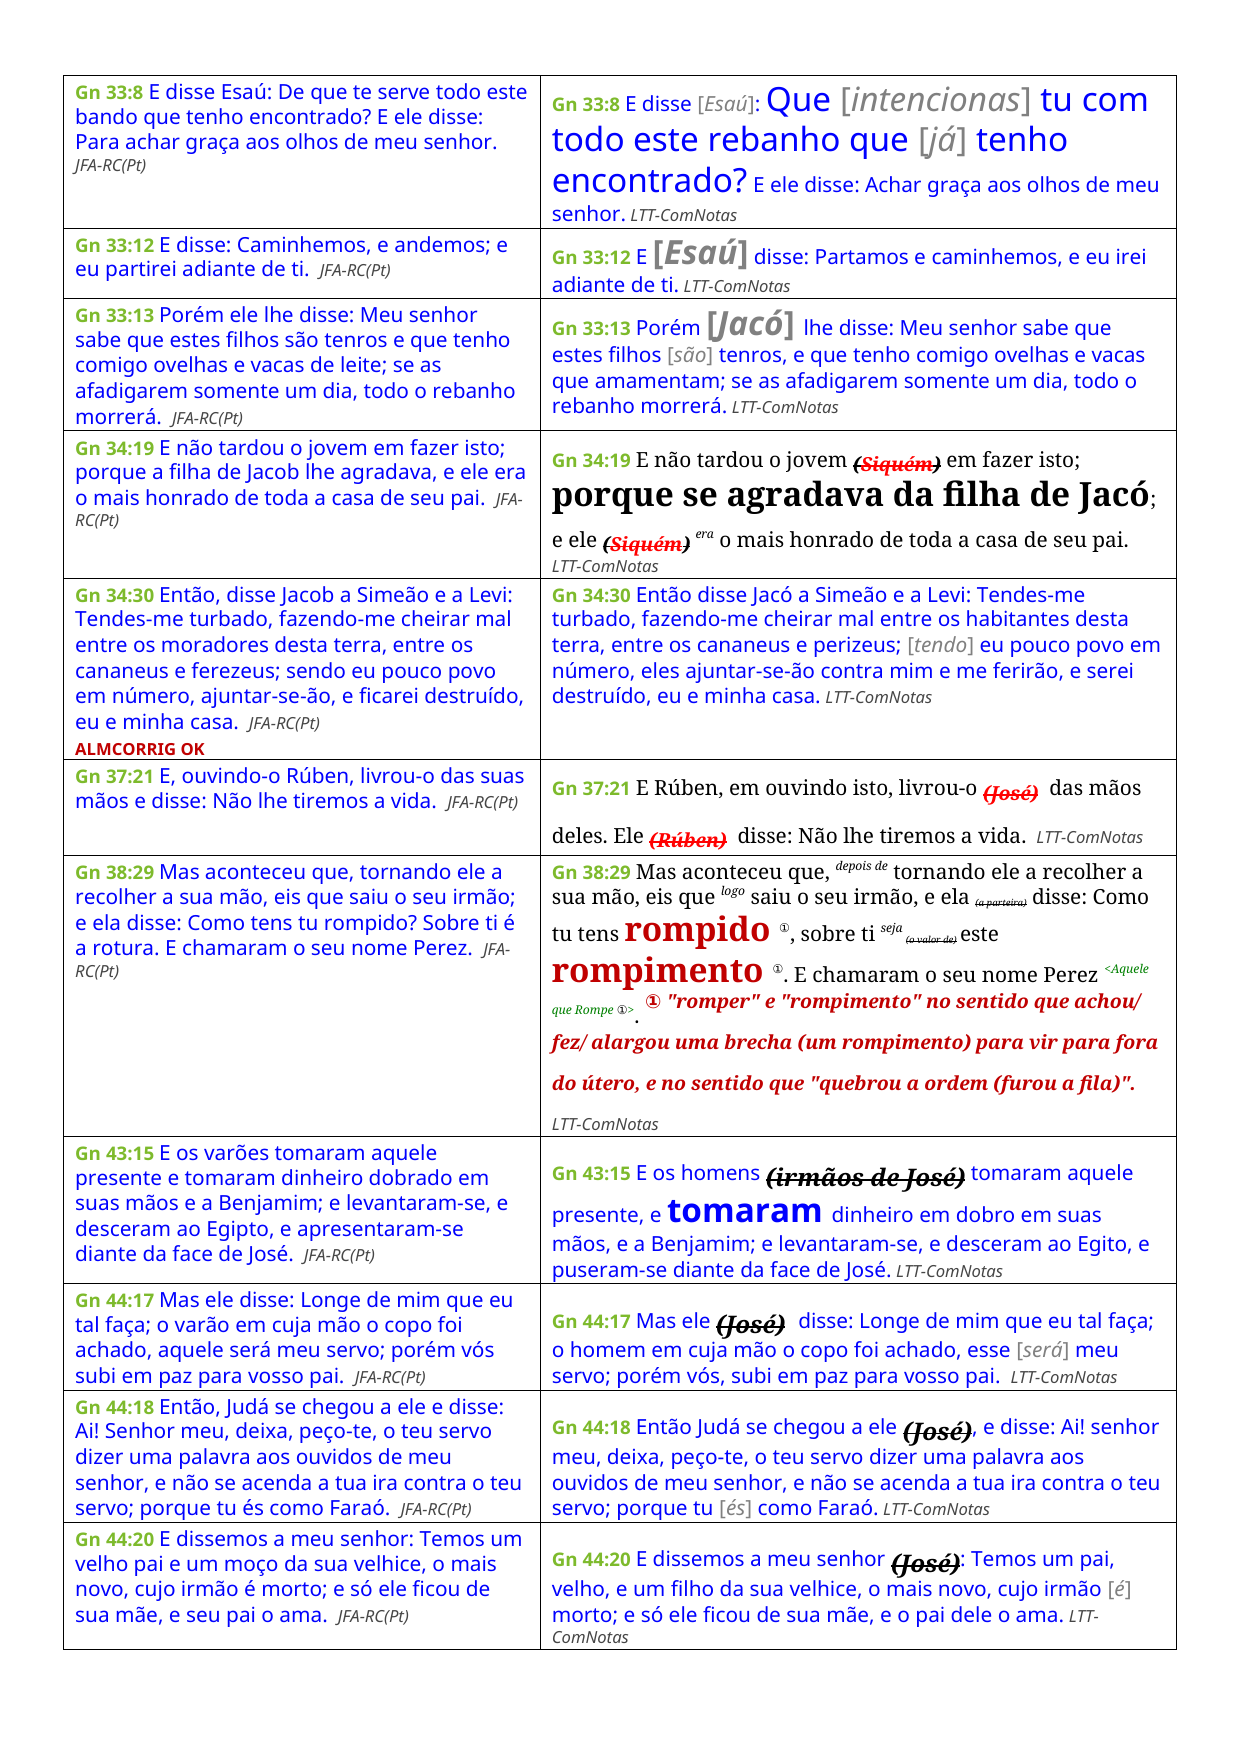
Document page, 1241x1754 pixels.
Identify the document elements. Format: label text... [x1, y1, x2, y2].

table_cell Gn 44:18 Então Judá se chegou a ele (José), e disse: Ai! senhor meu, deixa, peço-te, o teu servo dizer uma palavra aos ouvidos de meu senhor, e não se acenda a tua ira contra o teu servo; porque tu [és] como Faraó. LTT-ComNotas [541, 1391, 1176, 1522]
table_cell Gn 33:12 E disse: Caminhemos, e andemos; e eu partirei adiante de ti. JFA-RC(Pt) [64, 229, 540, 298]
table_cell Gn 33:13 Porém [Jacó] lhe disse: Meu senhor sabe que estes filhos [são] tenros, e que tenho comigo ovelhas e vacas que amamentam; se as afadigarem somente um dia, todo o rebanho morrerá. LTT-ComNotas [541, 299, 1176, 430]
table_cell Gn 38:29 Mas aconteceu que, depois de tornando ele a recolher a sua mão, eis que logo saiu o seu irmão, e ela (a parteira) disse: Como tu tens rompido ①, sobre ti seja (o valor de) este rompimento ①. E chamaram o seu nome Perez <Aquele que Rompe ①>. ① "romper" e "rompimento" no sentido que achou/ fez/ alargou uma brecha (um rompimento) para vir para fora do útero, e no sentido que "quebrou a ordem (furou a fila)". LTT-ComNotas [541, 856, 1176, 1136]
table_cell Gn 44:20 E dissemos a meu senhor: Temos um velho pai e um moço da sua velhice, o mais novo, cujo irmão é morto; e só ele ficou de sua mãe, e seu pai o ama. JFA-RC(Pt) [64, 1523, 540, 1649]
table_cell Gn 33:13 Porém ele lhe disse: Meu senhor sabe que estes filhos são tenros e que tenho comigo ovelhas e vacas de leite; se as afadigarem somente um dia, todo o rebanho morrerá. JFA-RC(Pt) [64, 299, 540, 430]
table_cell Gn 43:15 E os homens (irmãos de José) tomaram aquele presente, e tomaram dinheiro em dobro em suas mãos, e a Benjamim; e levantaram-se, e desceram ao Egito, e puseram-se diante da face de José. LTT-ComNotas [541, 1137, 1176, 1283]
table_cell Gn 44:17 Mas ele (José) disse: Longe de mim que eu tal faça; o homem em cuja mão o copo foi achado, esse [será] meu servo; porém vós, subi em paz para vosso pai. LTT-ComNotas [541, 1284, 1176, 1390]
table_cell Gn 33:8 E disse [Esaú]: Que [intencionas] tu com todo este rebanho que [já] tenho encontrado? E ele disse: Achar graça aos olhos de meu senhor. LTT-ComNotas [541, 76, 1176, 227]
table_cell Gn 44:20 E dissemos a meu senhor (José): Temos um pai, velho, e um filho da sua velhice, o mais novo, cujo irmão [é] morto; e só ele ficou de sua mãe, e o pai dele o ama. LTT-ComNotas [541, 1523, 1176, 1649]
table_cell Gn 43:15 E os varões tomaram aquele presente e tomaram dinheiro dobrado em suas mãos e a Benjamim; e levantaram-se, e desceram ao Egipto, e apresentaram-se diante da face de José. JFA-RC(Pt) [64, 1137, 540, 1283]
table_cell Gn 34:30 Então, disse Jacob a Simeão e a Levi: Tendes-me turbado, fazendo-me cheirar mal entre os moradores desta terra, entre os cananeus e ferezeus; sendo eu pouco povo em número, ajuntar-se-ão, e ficarei destruído, eu e minha casa. JFA-RC(Pt) ALMCORRIG OK [64, 579, 540, 759]
table_cell Gn 34:19 E não tardou o jovem (Siquém) em fazer isto; porque se agradava da filha de Jacó; e ele (Siquém) era o mais honrado de toda a casa de seu pai. LTT-ComNotas [541, 431, 1176, 578]
table_cell Gn 33:8 E disse Esaú: De que te serve todo este bando que tenho encontrado? E ele disse: Para achar graça aos olhos de meu senhor. JFA-RC(Pt) [64, 76, 540, 227]
table_cell Gn 44:18 Então, Judá se chegou a ele e disse: Ai! Senhor meu, deixa, peço-te, o teu servo dizer uma palavra aos ouvidos de meu senhor, e não se acenda a tua ira contra o teu servo; porque tu és como Faraó. JFA-RC(Pt) [64, 1391, 540, 1522]
table_cell Gn 37:21 E Rúben, em ouvindo isto, livrou-o (José) das mãos deles. Ele (Rúben) disse: Não lhe tiremos a vida. LTT-ComNotas [541, 760, 1176, 855]
table_cell Gn 33:12 E [Esaú] disse: Partamos e caminhemos, e eu irei adiante de ti. LTT-ComNotas [541, 229, 1176, 298]
table_cell Gn 34:30 Então disse Jacó a Simeão e a Levi: Tendes-me turbado, fazendo-me cheirar mal entre os habitantes desta terra, entre os cananeus e perizeus; [tendo] eu pouco povo em número, eles ajuntar-se-ão contra mim e me ferirão, e serei destruído, eu e minha casa. LTT-ComNotas [541, 579, 1176, 759]
table_cell Gn 37:21 E, ouvindo-o Rúben, livrou-o das suas mãos e disse: Não lhe tiremos a vida. JFA-RC(Pt) [64, 760, 540, 855]
table_cell Gn 38:29 Mas aconteceu que, tornando ele a recolher a sua mão, eis que saiu o seu irmão; e ela disse: Como tens tu rompido? Sobre ti é a rotura. E chamaram o seu nome Perez. JFA-RC(Pt) [64, 856, 540, 1136]
table_cell Gn 44:17 Mas ele disse: Longe de mim que eu tal faça; o varão em cuja mão o copo foi achado, aquele será meu servo; porém vós subi em paz para vosso pai. JFA-RC(Pt) [64, 1284, 540, 1390]
table_cell Gn 34:19 E não tardou o jovem em fazer isto; porque a filha de Jacob lhe agradava, e ele era o mais honrado de toda a casa de seu pai. JFA-RC(Pt) [64, 431, 540, 578]
